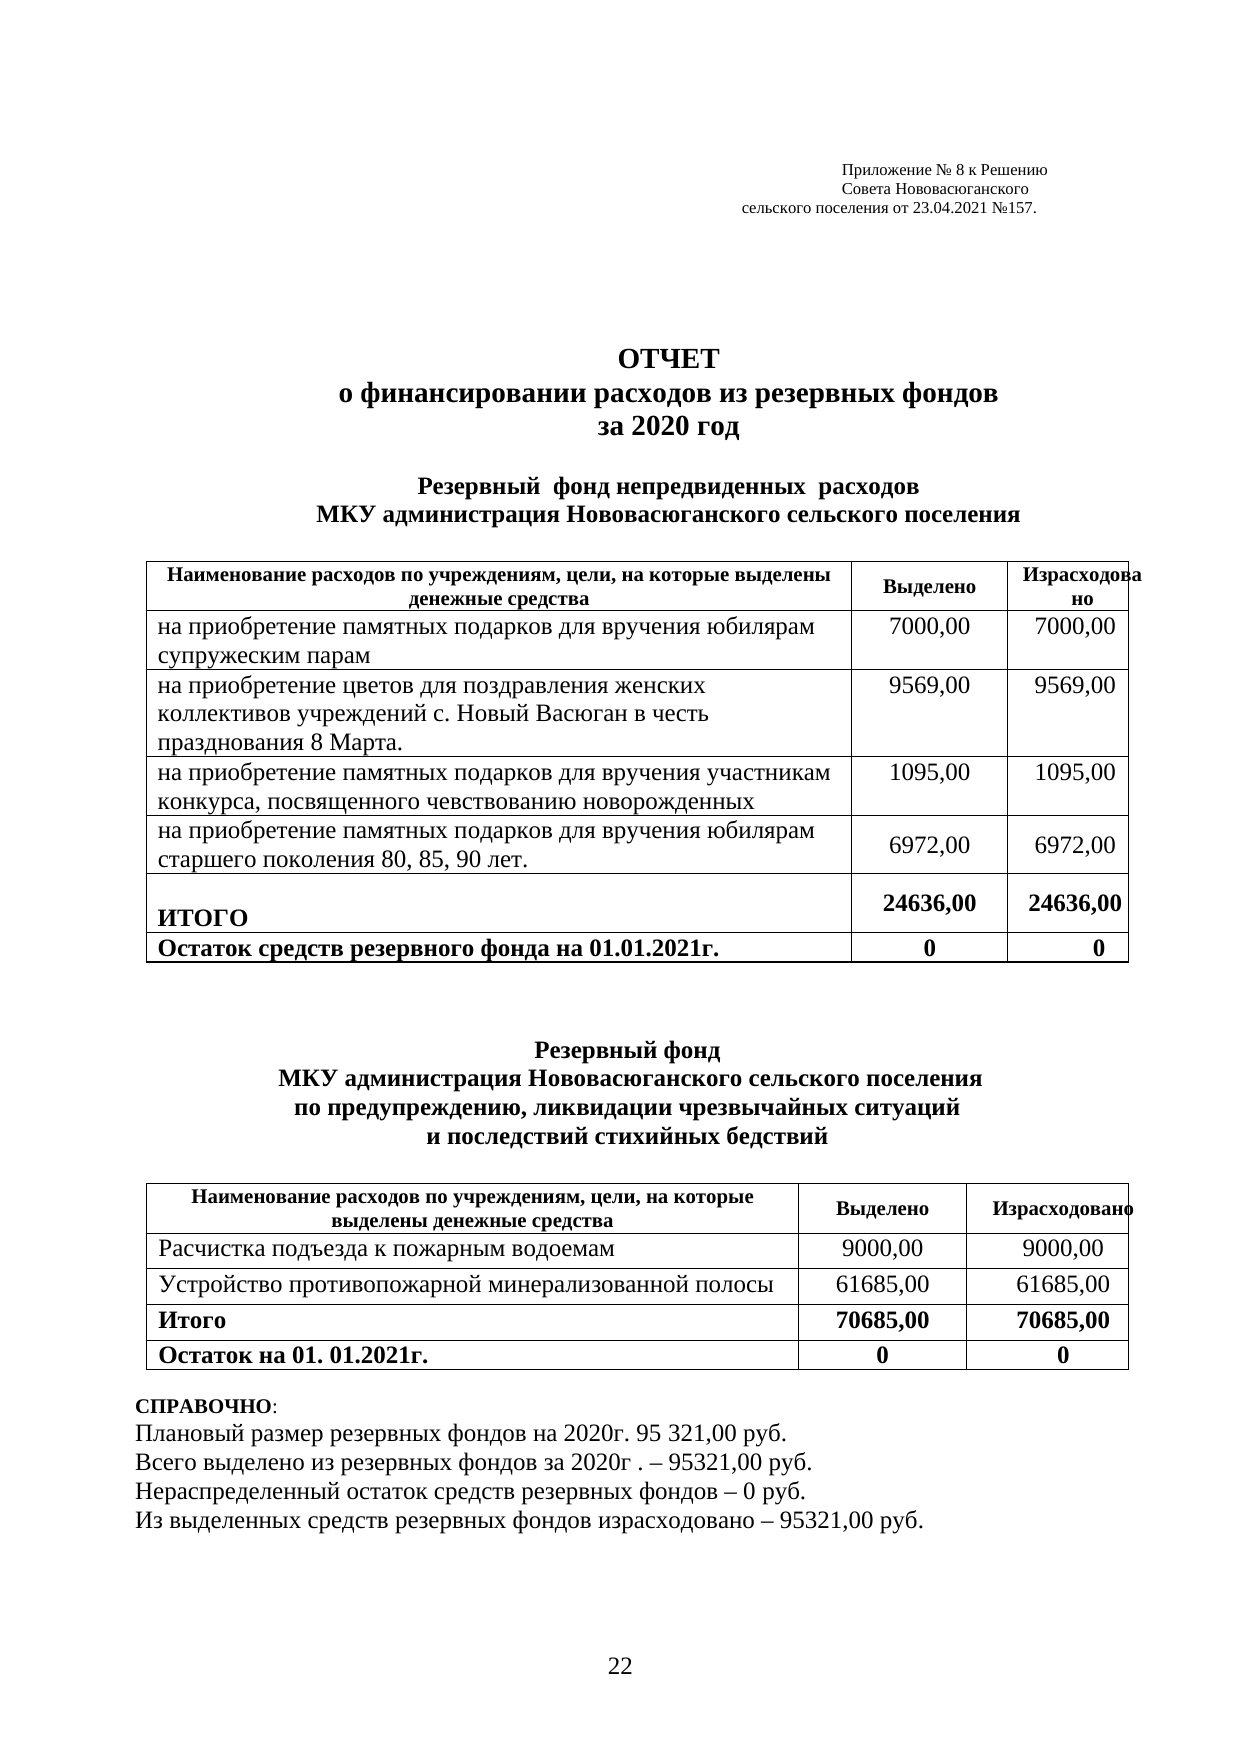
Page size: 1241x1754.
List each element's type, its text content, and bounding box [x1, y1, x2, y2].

table_header [101, 217, 1129, 1634]
text сельского поселения от 23.04.2021 №157. [112, 198, 1128, 217]
text Приложение № 8 к Решению [112, 159, 1128, 178]
text Совета Нововасюганского [112, 178, 1128, 198]
